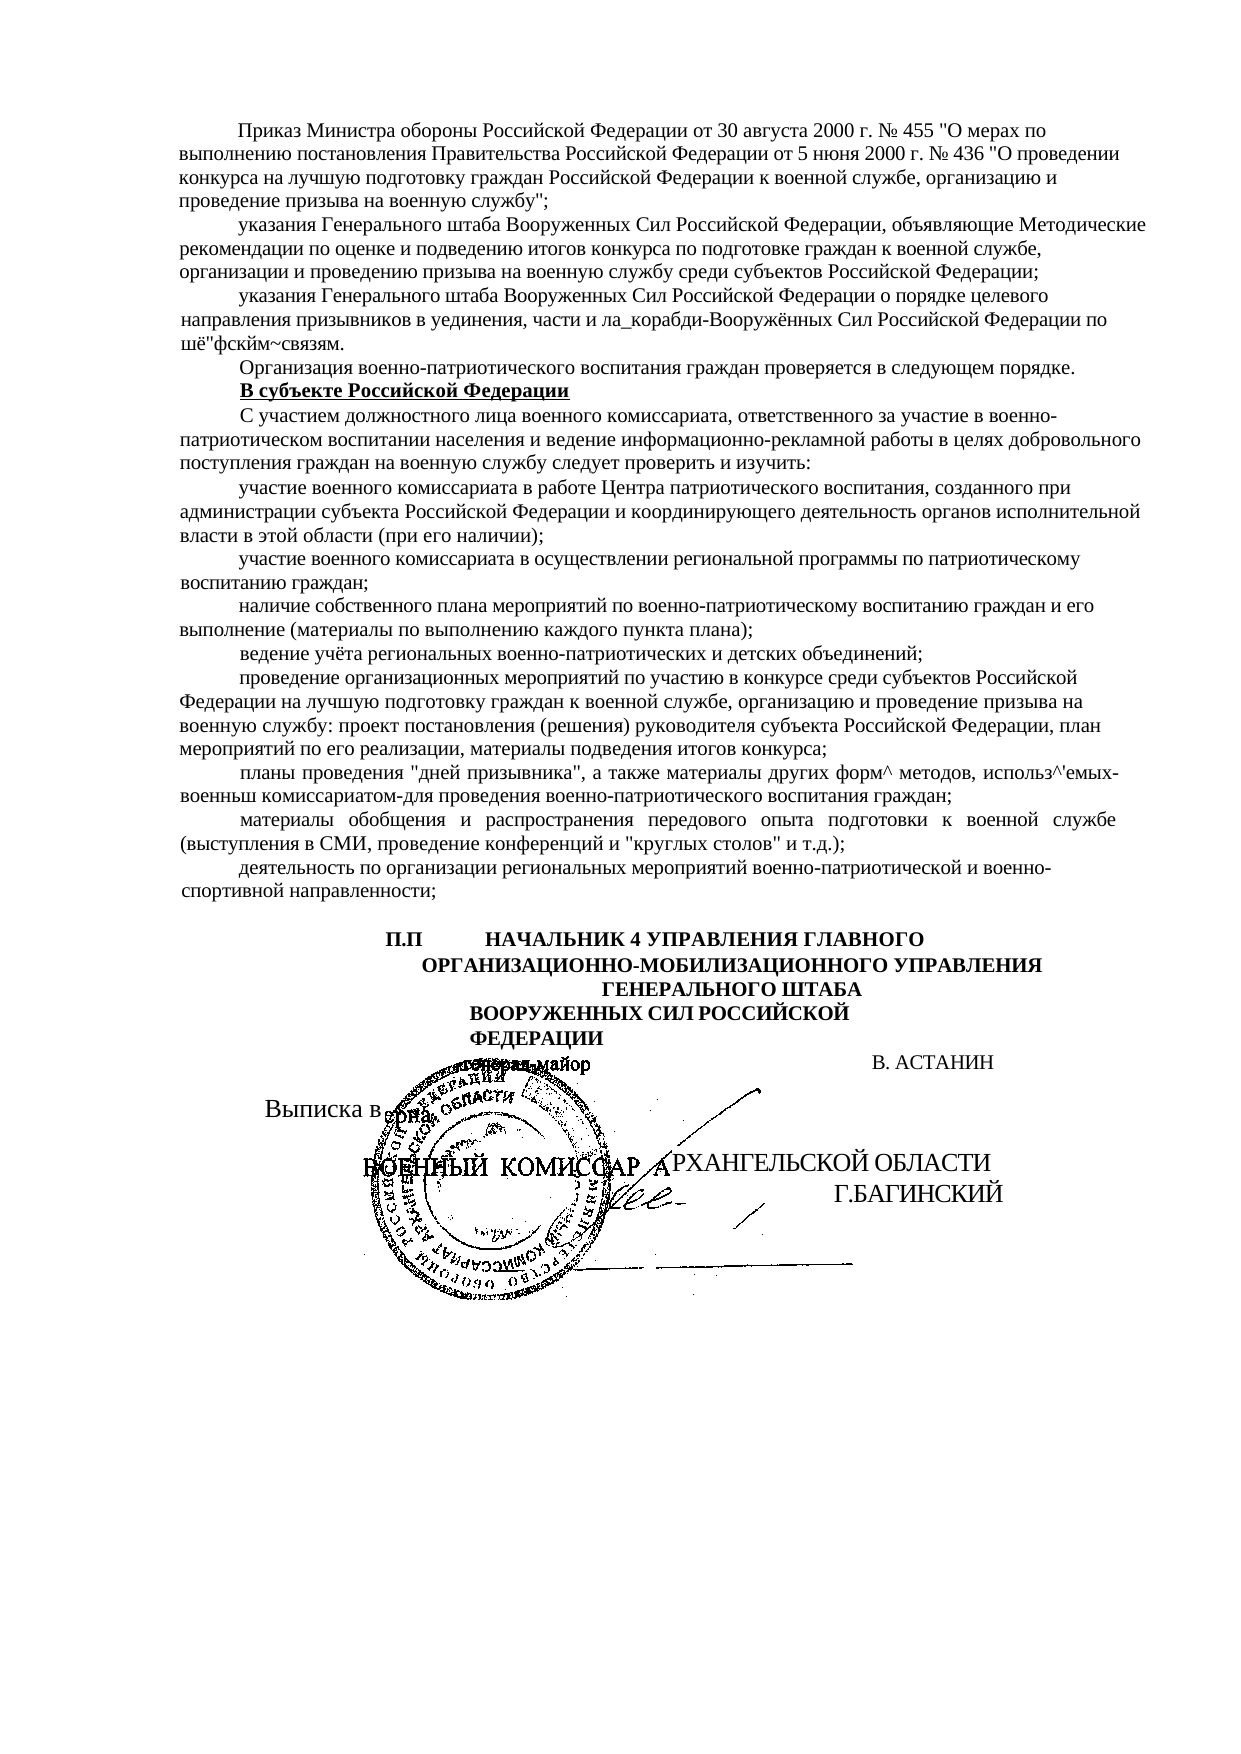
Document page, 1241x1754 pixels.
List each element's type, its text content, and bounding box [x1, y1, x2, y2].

text С участием должностного лица военного комиссариата, ответственного за участие в военно-патриотическом воспитании населения и ведение информационно-рекламной работы в целях добровольного поступления граждан на военную службу следует проверить и изучить: [179, 403, 1152, 474]
text Выписка в [264, 1093, 382, 1123]
text Приказ Министра обороны Российской Федерации от 30 августа . № 455 "О мерах по выполнению постановления Правительства Российской Федерации от 5 нюня . № 436 "О проведении конкурса на лучшую подготовку граждан Российской Федерации к военной службе, организацию и проведение призыва на военную службу"; [179, 118, 1152, 213]
text проведение организационных мероприятий по участию в конкурсе среди субъектов Российской Федерации на лучшую подготовку граждан к военной службе, организацию и проведение призыва на военную службу: проект постановления (решения) руководителя субъекта Российской Федерации, план мероприятий по его реализации, материалы подведения итогов конкурса; [179, 666, 1152, 760]
text РХАНГЕЛЬСКОЙ ОБЛАСТИ Г.БАГИНСКИЙ [672, 1146, 1004, 1203]
text указания Генерального штаба Вооруженных Сил Российской Федерации о порядке целевого направления призывников в уединения, части и ла_корабди-Вооружённых Сил Российской Федерации по шё"фскйм~связям. [181, 284, 1110, 355]
text материалы обобщения и распространения передового опыта подготовки к военной службе (выступления в СМИ, проведение конференций и "круглых столов" и т.д.); [180, 808, 1117, 855]
text ведение учёта региональных военно-патриотических и детских объединений; [239, 642, 1152, 665]
text наличие собственного плана мероприятий по военно-патриотическому воспитанию граждан и его выполнение (материалы по выполнению каждого пункта плана); [179, 594, 1152, 641]
text В. АСТАНИН [872, 1050, 1152, 1074]
text ГЕНЕРАЛЬНОГО ШТАБА ВООРУЖЕННЫХ СИЛ РОССИЙСКОЙ ФЕДЕРАЦИИ [469, 977, 942, 1050]
text ОРГАНИЗАЦИОННО-МОБИЛИЗАЦИОННОГО УПРАВЛЕНИЯ [421, 953, 1152, 977]
text П.П НАЧАЛЬНИК 4 УПРАВЛЕНИЯ ГЛАВНОГО [385, 927, 1152, 951]
text участие военного комиссариата в осуществлении региональной программы по патриотическому воспитанию граждан; [180, 547, 1152, 594]
text участие военного комиссариата в работе Центра патриотического воспитания, созданного при администрации субъекта Российской Федерации и координирующего деятельность органов исполнительной власти в этой области (при его наличии); [179, 476, 1152, 547]
text Организация военно-патриотического воспитания граждан проверяется в следующем порядке. [239, 355, 1152, 379]
text планы проведения "дней призывника", а также материалы других форм^ методов, использ^'емых-военньш комиссариатом-для проведения военно-патриотического воспитания граждан; [180, 760, 1120, 808]
text деятельность по организации региональных мероприятий военно-патриотической и военно-спортивной направленности; [181, 855, 1110, 903]
text указания Генерального штаба Вооруженных Сил Российской Федерации, объявляющие Методические рекомендации по оценке и подведению итогов конкурса по подготовке граждан к военной службе, организации и проведению призыва на военную службу среди субъектов Российской Федерации; [179, 213, 1152, 284]
text В субъекте Российской Федерации [239, 379, 1152, 403]
